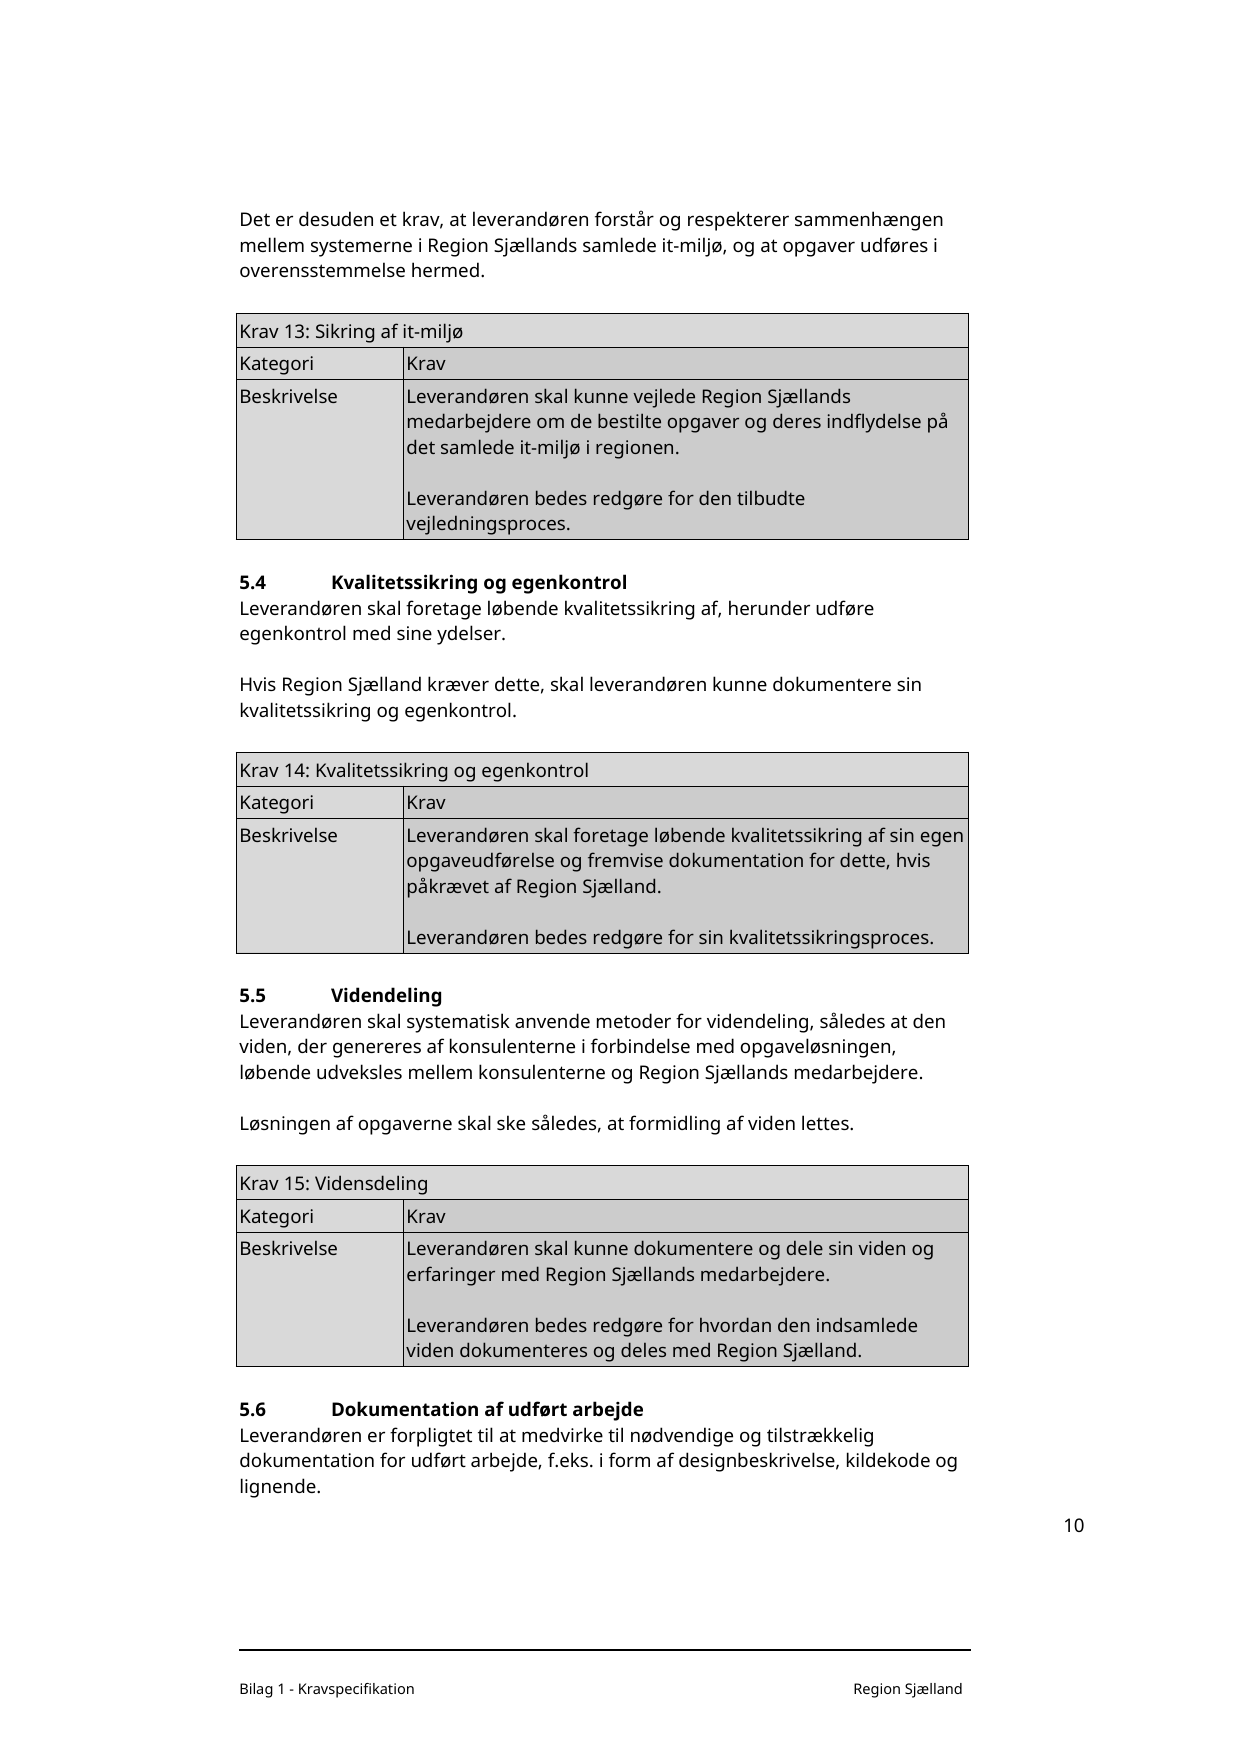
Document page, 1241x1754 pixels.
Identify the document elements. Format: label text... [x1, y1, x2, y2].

table_cell Krav [404, 1200, 968, 1232]
text Det er desuden et krav, at leverandøren forstår og respekterer sammenhængen mellem systemerne i Region Sjællands samlede it-miljø, og at opgaver udføres i overensstemmelse hermed. [239, 207, 971, 283]
text Leverandøren skal foretage løbende kvalitetssikring af, herunder udføre egenkontrol med sine ydelser. [239, 595, 971, 646]
table_cell Beskrivelse [237, 1233, 403, 1366]
text Løsningen af opgaverne skal ske således, at formidling af viden lettes. [239, 1110, 971, 1136]
table_header Krav : Kvalitetssikring og egenkontrol [237, 753, 968, 786]
table_cell Krav [404, 787, 968, 818]
subtitle Kvalitetssikring og egenkontrol [239, 569, 971, 595]
table_cell Leverandøren skal foretage løbende kvalitetssikring af sin egen opgaveudførelse og fremvise dokumentation for dette, hvis påkrævet af Region Sjælland. Leverandøren bedes redgøre for sin kvalitetssikringsproces. [404, 819, 968, 952]
table_cell Beskrivelse [237, 819, 403, 952]
table_cell Kategori [237, 787, 403, 818]
table_header Krav : Sikring af it-miljø [237, 314, 968, 347]
text Hvis Region Sjælland kræver dette, skal leverandøren kunne dokumentere sin kvalitetssikring og egenkontrol. [239, 671, 971, 722]
subtitle Videndeling [239, 983, 971, 1008]
table_cell Leverandøren skal kunne vejlede Region Sjællands medarbejdere om de bestilte opgaver og deres indflydelse på det samlede it-miljø i regionen. Leverandøren bedes redgøre for den tilbudte vejledningsproces. [404, 380, 968, 539]
table_cell Beskrivelse [237, 380, 403, 539]
table_cell Kategori [237, 1200, 403, 1232]
table_header Krav : Vidensdeling [237, 1166, 968, 1199]
table_cell Kategori [237, 348, 403, 379]
text Leverandøren skal systematisk anvende metoder for videndeling, således at den viden, der genereres af konsulenterne i forbindelse med opgaveløsningen, løbende udveksles mellem konsulenterne og Region Sjællands medarbejdere. [239, 1008, 971, 1085]
table_cell Leverandøren skal kunne dokumentere og dele sin viden og erfaringer med Region Sjællands medarbejdere. Leverandøren bedes redgøre for hvordan den indsamlede viden dokumenteres og deles med Region Sjælland. [404, 1233, 968, 1366]
table_cell Krav [404, 348, 968, 379]
text Leverandøren er forpligtet til at medvirke til nødvendige og tilstrækkelig dokumentation for udført arbejde, f.eks. i form af designbeskrivelse, kildekode og lignende. [239, 1422, 971, 1498]
subtitle Dokumentation af udført arbejde [239, 1396, 971, 1422]
